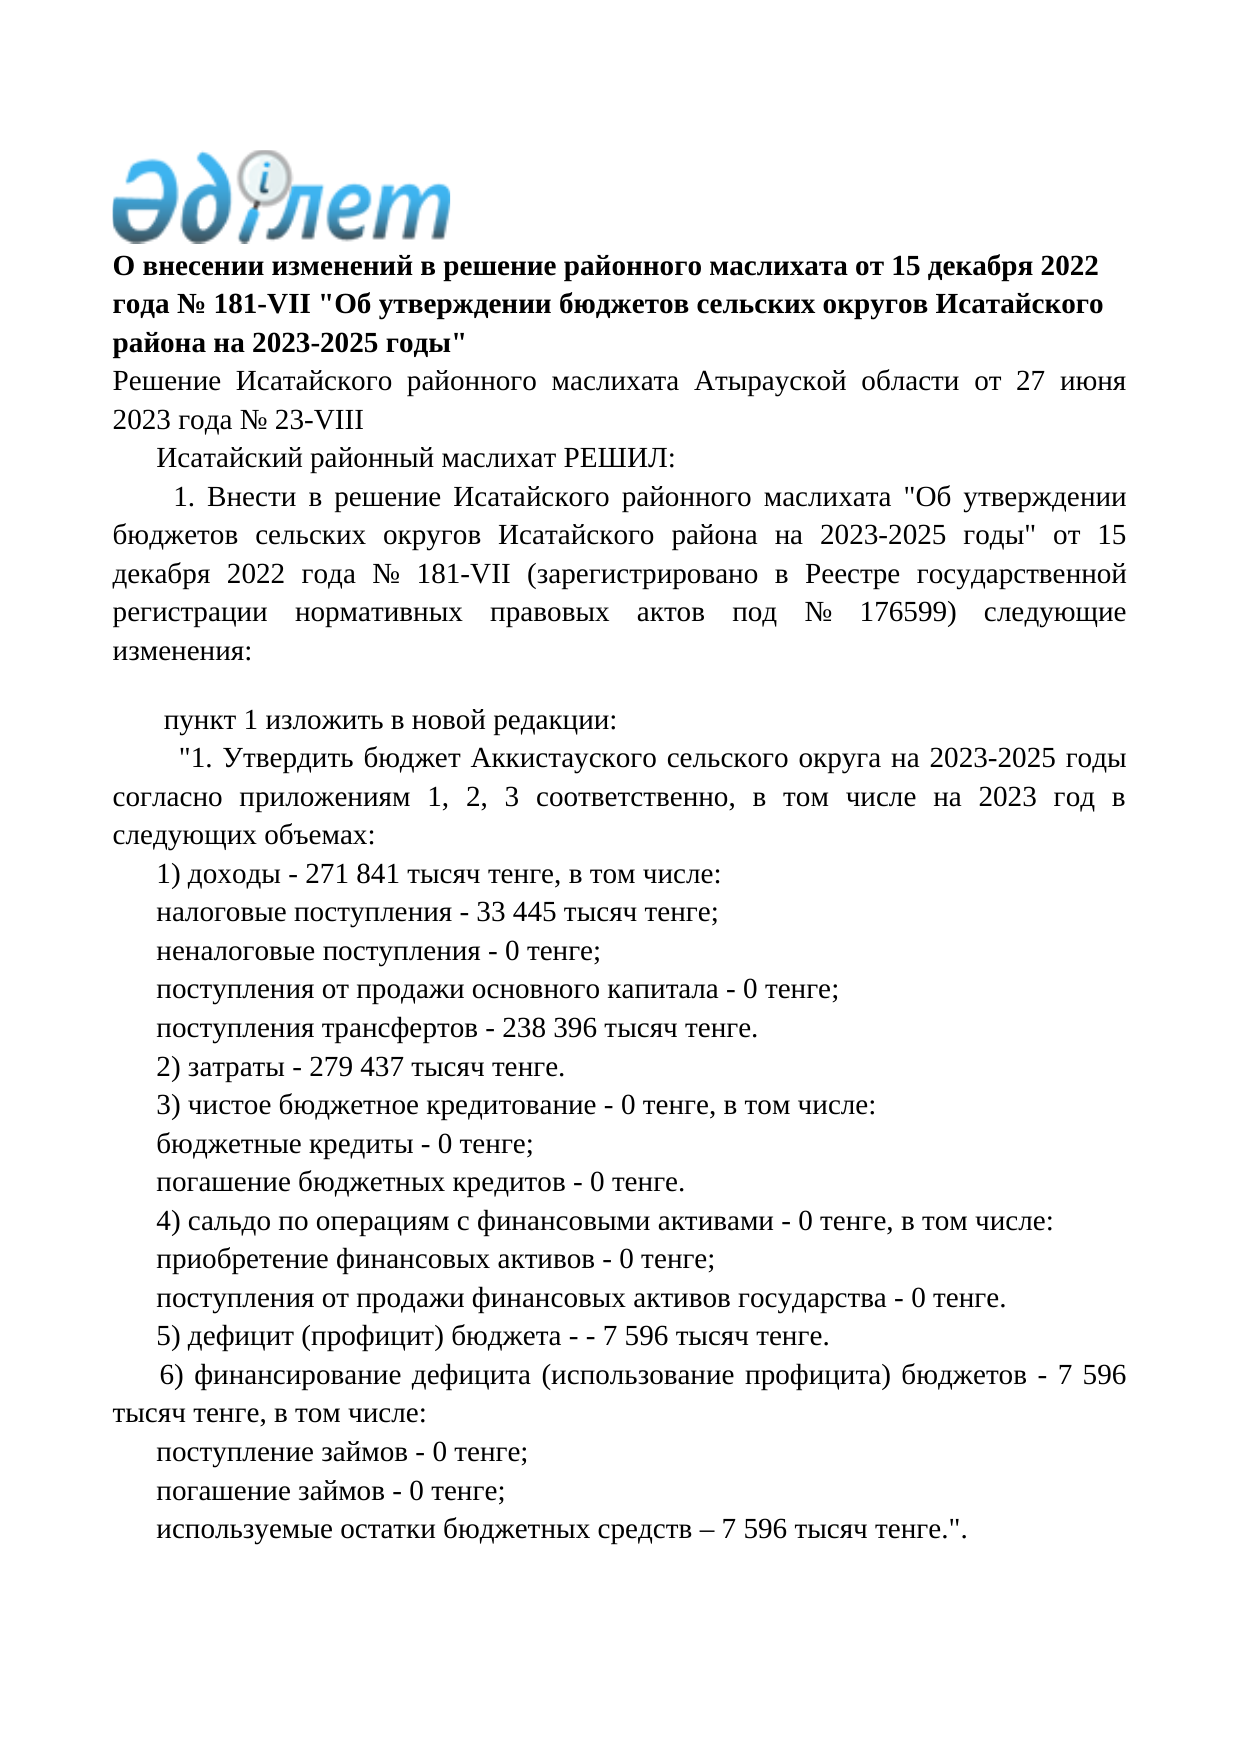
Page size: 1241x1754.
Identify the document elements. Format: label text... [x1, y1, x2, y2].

text 1) доходы - 271 841 тысяч тенге, в том числе: [112, 856, 1128, 889]
text "1. Утвердить бюджет Аккистауского сельского округа на 2023-2025 годы согласно приложениям 1, 2, 3 соответственно, в том числе на 2023 год в следующих объемах: [112, 740, 1128, 851]
text 2) затраты - 279 437 тысяч тенге. [112, 1049, 1128, 1082]
text погашение займов - 0 тенге; [112, 1473, 1128, 1506]
text Решение Исатайского районного маслихата Атырауской области от 27 июня 2023 года № 23-VIII [112, 363, 1128, 435]
text О внесении изменений в решение районного маслихата от 15 декабря 2022 года № 181-VІІ "Об утверждении бюджетов сельских округов Исатайского района на 2023-2025 годы" [112, 248, 1128, 358]
picture [112, 150, 451, 244]
text неналоговые поступления - 0 тенге; [112, 933, 1128, 967]
text поступления от продажи финансовых активов государства - 0 тенге. [112, 1280, 1128, 1313]
text налоговые поступления - 33 445 тысяч тенге; [112, 894, 1128, 928]
text 1. Внести в решение Исатайского районного маслихата "Об утверждении бюджетов сельских округов Исатайского района на 2023-2025 годы" от 15 декабря 2022 года № 181-VІІ (зарегистрировано в Реестре государственной регистрации нормативных правовых актов под № 176599) следующие изменения: [112, 479, 1128, 667]
text поступление займов - 0 тенге; [112, 1434, 1128, 1468]
text приобретение финансовых активов - 0 тенге; [112, 1241, 1128, 1275]
text поступления от продажи основного капитала - 0 тенге; [112, 972, 1128, 1005]
text бюджетные кредиты - 0 тенге; [112, 1126, 1128, 1159]
text поступления трансфертов - 238 396 тысяч тенге. [112, 1010, 1128, 1044]
text 3) чистое бюджетное кредитование - 0 тенге, в том числе: [112, 1087, 1128, 1121]
text пункт 1 изложить в новой редакции: [112, 702, 1128, 735]
text используемые остатки бюджетных средств – 7 596 тысяч тенге.". [112, 1511, 1128, 1545]
text Исатайский районный маслихат РЕШИЛ: [112, 440, 1128, 474]
text погашение бюджетных кредитов - 0 тенге. [112, 1164, 1128, 1198]
text 6) финансирование дефицита (использование профицита) бюджетов - 7 596 тысяч тенге, в том числе: [112, 1357, 1128, 1429]
text 4) сальдо по операциям с финансовыми активами - 0 тенге, в том числе: [112, 1203, 1128, 1236]
text 5) дефицит (профицит) бюджета - - 7 596 тысяч тенге. [112, 1318, 1128, 1352]
